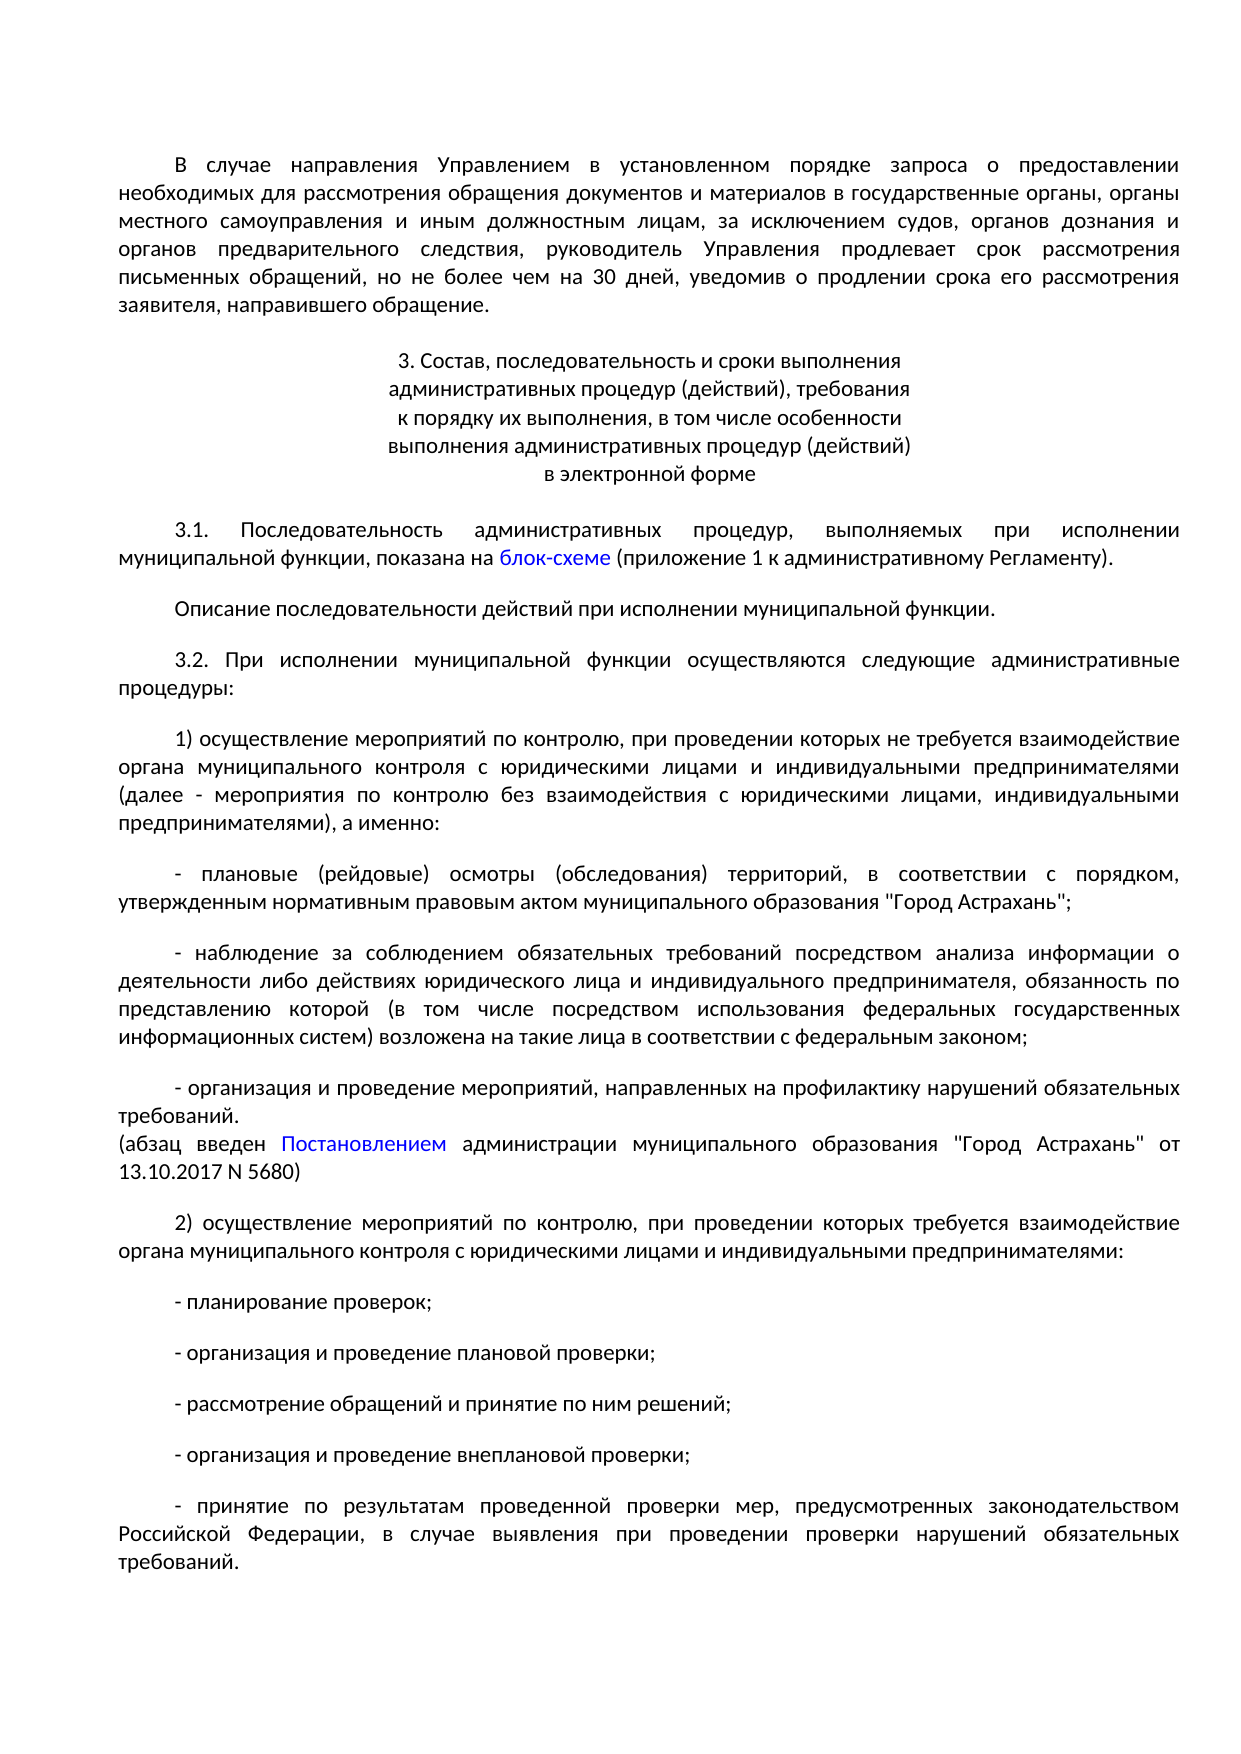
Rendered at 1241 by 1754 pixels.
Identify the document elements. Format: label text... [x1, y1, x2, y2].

text Описание последовательности действий при исполнении муниципальной функции. [118, 594, 1181, 622]
text - плановые (рейдовые) осмотры (обследования) территорий, в соответствии с порядком, утвержденным нормативным правовым актом муниципального образования "Город Астрахань"; [118, 859, 1181, 915]
text - рассмотрение обращений и принятие по ним решений; [118, 1389, 1181, 1417]
text - организация и проведение мероприятий, направленных на профилактику нарушений обязательных требований. [118, 1073, 1181, 1129]
text 1) осуществление мероприятий по контролю, при проведении которых не требуется взаимодействие органа муниципального контроля с юридическими лицами и индивидуальными предпринимателями (далее - мероприятия по контролю без взаимодействия с юридическими лицами, индивидуальными предпринимателями), а именно: [118, 724, 1181, 836]
text 2) осуществление мероприятий по контролю, при проведении которых требуется взаимодействие органа муниципального контроля с юридическими лицами и индивидуальными предпринимателями: [118, 1208, 1181, 1264]
text (абзац введен Постановлением администрации муниципального образования "Город Астрахань" от 13.10.2017 N 5680) [118, 1129, 1181, 1185]
text к порядку их выполнения, в том числе особенности [118, 403, 1181, 431]
text 3.2. При исполнении муниципальной функции осуществляются следующие административные процедуры: [118, 645, 1181, 701]
text - наблюдение за соблюдением обязательных требований посредством анализа информации о деятельности либо действиях юридического лица и индивидуального предпринимателя, обязанность по представлению которой (в том числе посредством использования федеральных государственных информационных систем) возложена на такие лица в соответствии с федеральным законом; [118, 938, 1181, 1050]
text - организация и проведение плановой проверки; [118, 1338, 1181, 1366]
text В случае направления Управлением в установленном порядке запроса о предоставлении необходимых для рассмотрения обращения документов и материалов в государственные органы, органы местного самоуправления и иным должностным лицам, за исключением судов, органов дознания и органов предварительного следствия, руководитель Управления продлевает срок рассмотрения письменных обращений, но не более чем на 30 дней, уведомив о продлении срока его рассмотрения заявителя, направившего обращение. [118, 150, 1181, 318]
text 3. Состав, последовательность и сроки выполнения [118, 346, 1181, 374]
text 3.1. Последовательность административных процедур, выполняемых при исполнении муниципальной функции, показана на блок-схеме (приложение 1 к административному Регламенту). [118, 515, 1181, 571]
text выполнения административных процедур (действий) [118, 431, 1181, 459]
text административных процедур (действий), требования [118, 374, 1181, 402]
text - принятие по результатам проведенной проверки мер, предусмотренных законодательством Российской Федерации, в случае выявления при проведении проверки нарушений обязательных требований. [118, 1491, 1181, 1575]
text в электронной форме [118, 459, 1181, 487]
text - организация и проведение внеплановой проверки; [118, 1440, 1181, 1468]
text - планирование проверок; [118, 1287, 1181, 1315]
